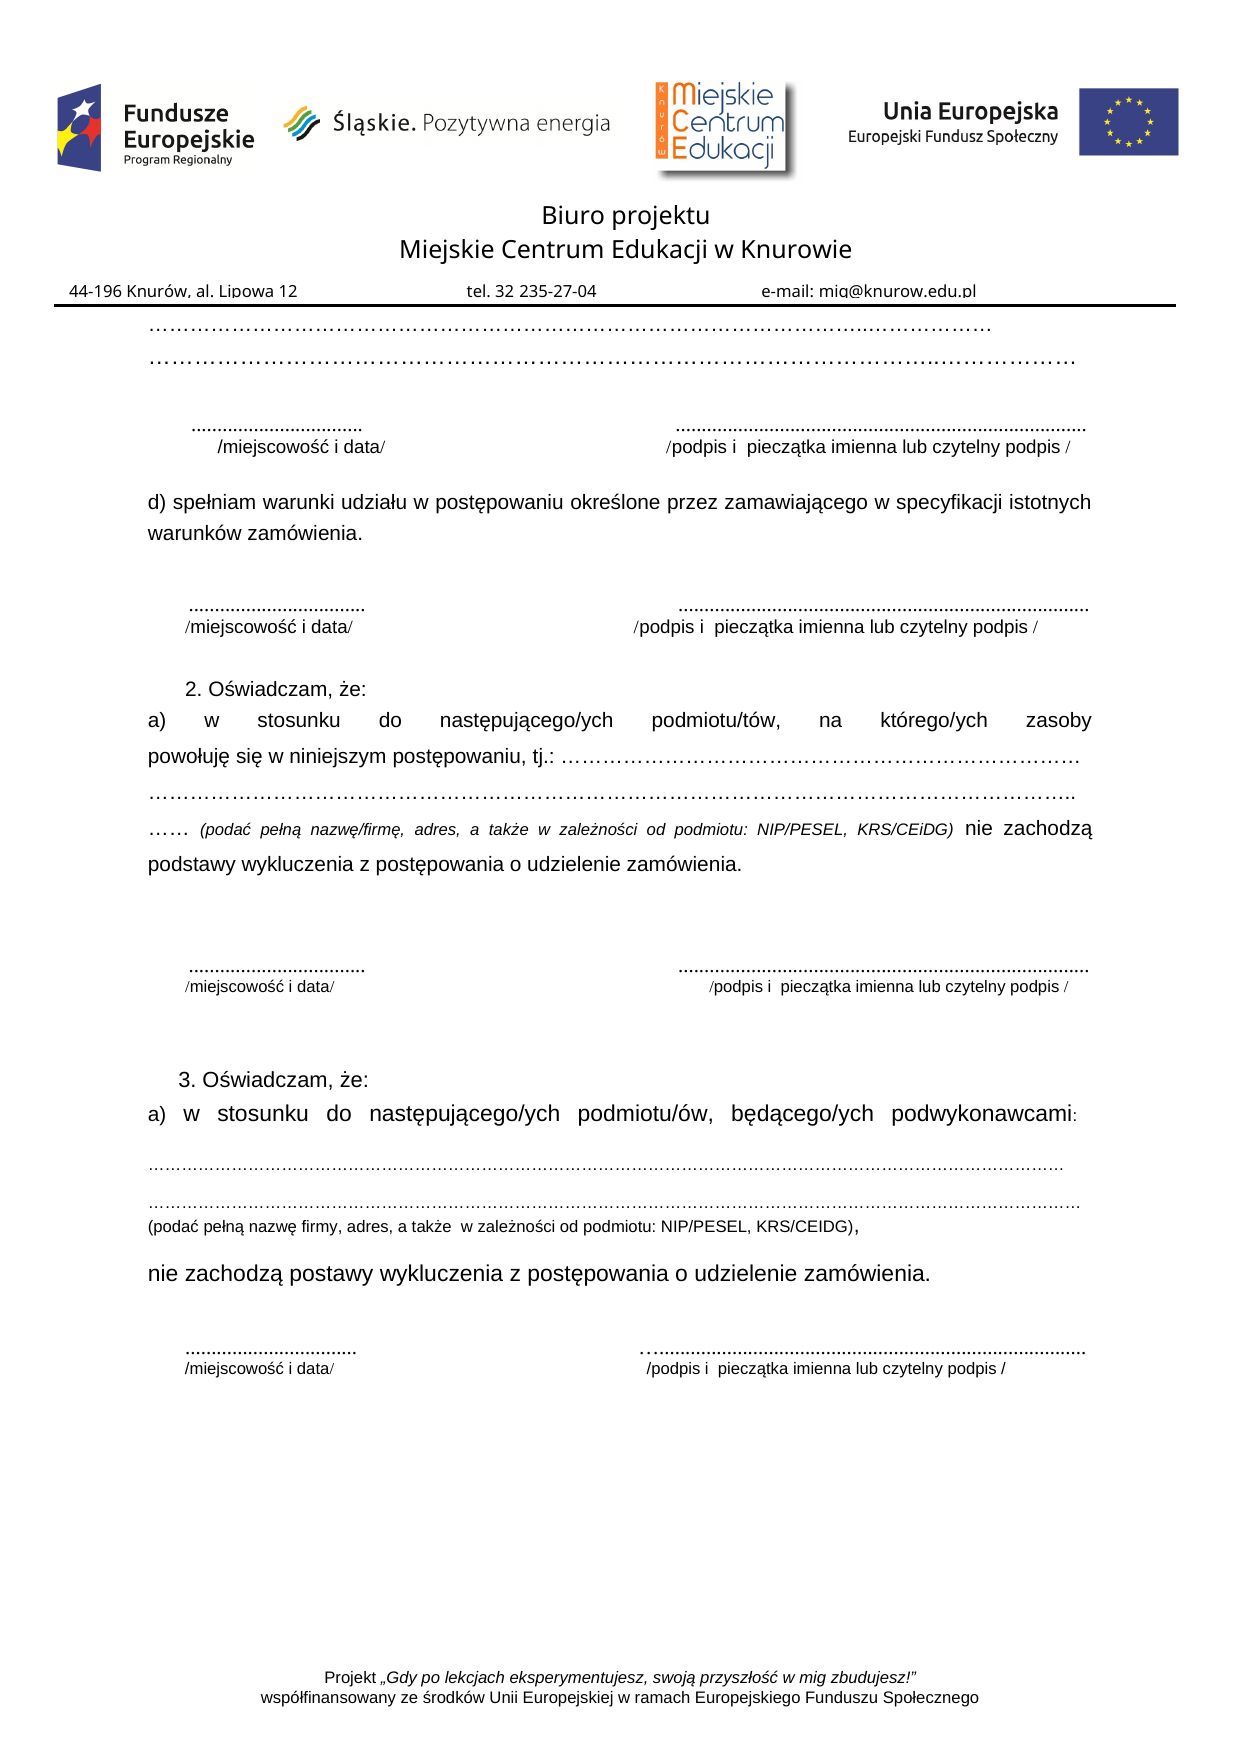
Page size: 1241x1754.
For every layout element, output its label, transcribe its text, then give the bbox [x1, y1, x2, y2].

text .................................. ............................................................................... [185, 592, 1092, 616]
text ................................. ............................................................................... [185, 412, 1092, 436]
picture [278, 99, 617, 148]
text …………………………………………………………………………………………………………………………………………………… (podać pełną nazwę firmy, adres, a także w zależności od podmiotu: NIP/PESEL, KRS/CEIDG), nie zachodzą postawy wykluczenia z postępowania o udzielenie zamówienia. [148, 1193, 1092, 1287]
text .................................. ............................................................................... [185, 953, 1092, 977]
text /miejscowość i data/ /podpis i pieczątka imienna lub czytelny podpis / [185, 977, 1092, 996]
text /miejscowość i data/ /podpis i pieczątka imienna lub czytelny podpis / [185, 616, 1092, 638]
picture [841, 80, 1184, 161]
picture [653, 80, 804, 148]
text …………………………………………………………………………………………..……………… [148, 343, 1092, 370]
text /miejscowość i data/ /podpis i pieczątka imienna lub czytelny podpis / [148, 1359, 1092, 1378]
text 3. Oświadczam, że: [148, 1067, 1092, 1092]
text a) w stosunku do następującego/ych podmiotu/ów, będącego/ych podwykonawcami: [148, 1100, 1092, 1155]
text ................................. ….................................................................................. [185, 1334, 1092, 1359]
text 2. Oświadczam, że: [148, 677, 1092, 701]
text ………………………………………………………………………………………………………………………………………………… [148, 1155, 1092, 1174]
text …………………………………………………………………………………………..……………… [148, 148, 1092, 336]
picture [53, 80, 260, 175]
text a) w stosunku do następującego/ych podmiotu/tów, na którego/ych zasoby powołuję się w niniejszym postępowaniu, tj.: ………………………………………………………………………………………………………………………………………………………………………………………..…… (podać pełną nazwę/firmę, adres, a także w zależności od podmiotu: NIP/PESEL, KRS/CEiDG) nie zachodzą podstawy wykluczenia z postępowania o udzielenie zamówienia. [148, 708, 1092, 876]
text /miejscowość i data/ /podpis i pieczątka imienna lub czytelny podpis / [185, 436, 1092, 457]
text d) spełniam warunki udziału w postępowaniu określone przez zamawiającego w specyfikacji istotnych warunków zamówienia. [148, 490, 1092, 545]
